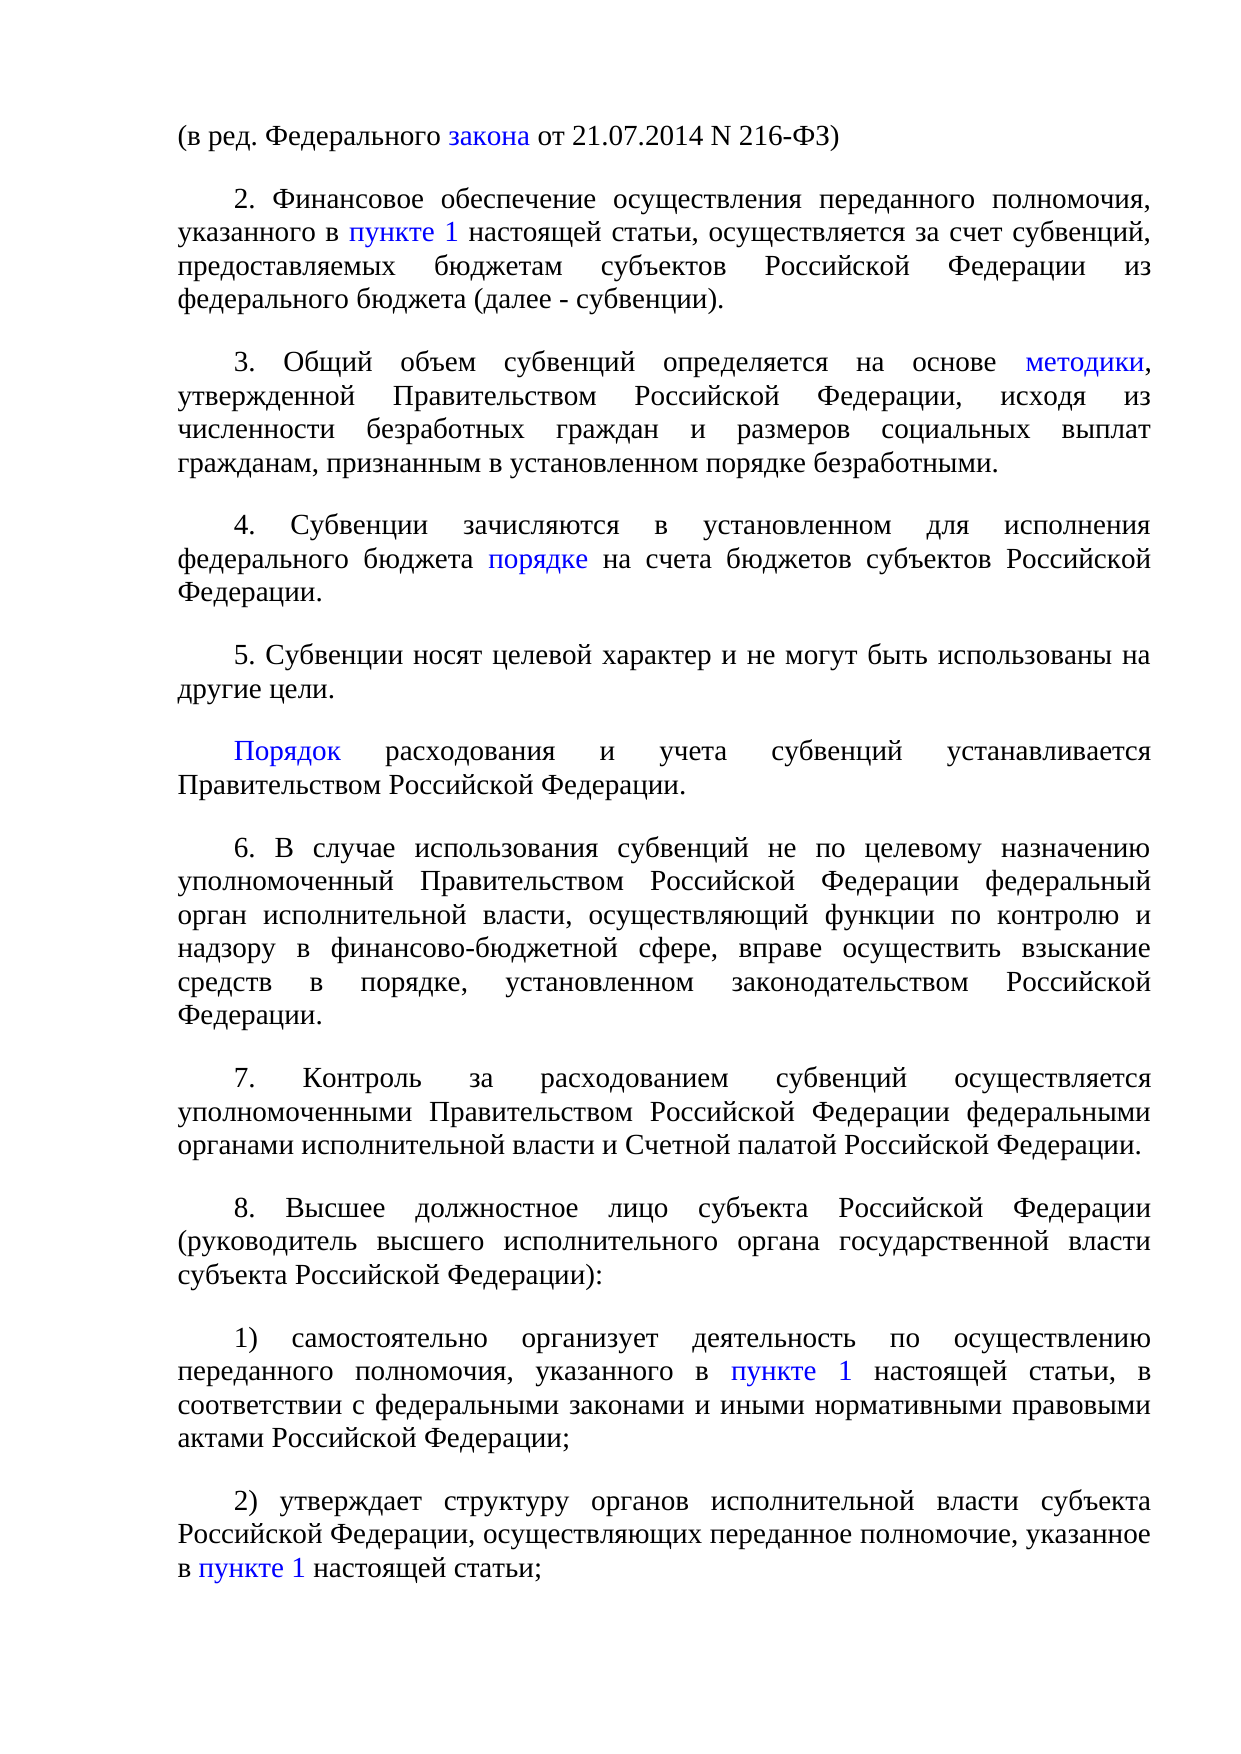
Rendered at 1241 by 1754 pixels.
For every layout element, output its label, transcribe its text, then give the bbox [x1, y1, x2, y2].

text 7. Контроль за расходованием субвенций осуществляется уполномоченными Правительством Российской Федерации федеральными органами исполнительной власти и Счетной палатой Российской Федерации. [177, 1060, 1152, 1161]
text Порядок расходования и учета субвенций устанавливается Правительством Российской Федерации. [177, 733, 1152, 801]
text 2) утверждает структуру органов исполнительной власти субъекта Российской Федерации, осуществляющих переданное полномочие, указанное в пункте 1 настоящей статьи; [177, 1483, 1152, 1584]
text 4. Субвенции зачисляются в установленном для исполнения федерального бюджета порядке на счета бюджетов субъектов Российской Федерации. [177, 507, 1152, 608]
text 5. Субвенции носят целевой характер и не могут быть использованы на другие цели. [177, 637, 1152, 704]
text 3. Общий объем субвенций определяется на основе методики, утвержденной Правительством Российской Федерации, исходя из численности безработных граждан и размеров социальных выплат гражданам, признанным в установленном порядке безработными. [177, 344, 1152, 478]
text (в ред. Федерального закона от 21.07.2014 N 216-ФЗ) [177, 118, 1152, 152]
text 6. В случае использования субвенций не по целевому назначению уполномоченный Правительством Российской Федерации федеральный орган исполнительной власти, осуществляющий функции по контролю и надзору в финансово-бюджетной сфере, вправе осуществить взыскание средств в порядке, установленном законодательством Российской Федерации. [177, 830, 1152, 1031]
text 8. Высшее должностное лицо субъекта Российской Федерации (руководитель высшего исполнительного органа государственной власти субъекта Российской Федерации): [177, 1190, 1152, 1291]
text 2. Финансовое обеспечение осуществления переданного полномочия, указанного в пункте 1 настоящей статьи, осуществляется за счет субвенций, предоставляемых бюджетам субъектов Российской Федерации из федерального бюджета (далее - субвенции). [177, 181, 1152, 315]
text 1) самостоятельно организует деятельность по осуществлению переданного полномочия, указанного в пункте 1 настоящей статьи, в соответствии с федеральными законами и иными нормативными правовыми актами Российской Федерации; [177, 1320, 1152, 1454]
